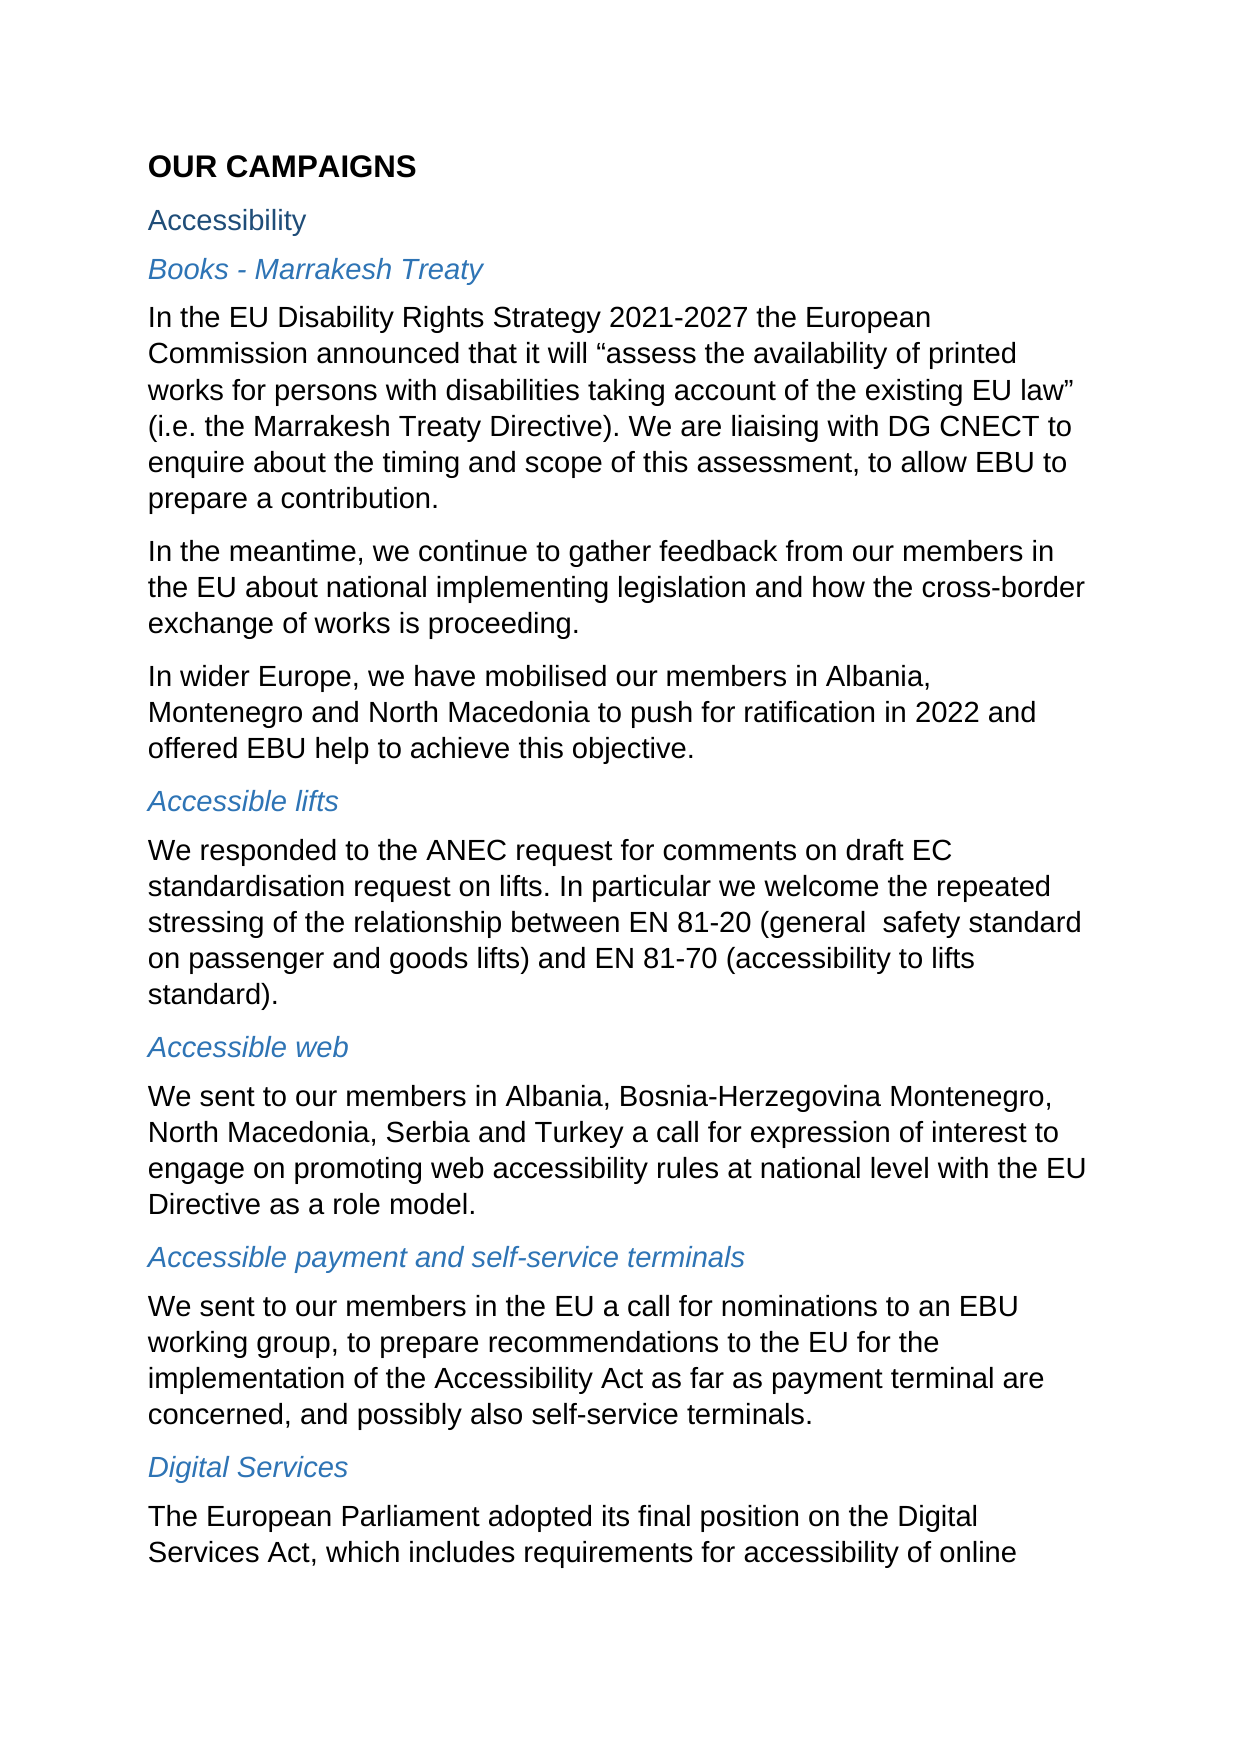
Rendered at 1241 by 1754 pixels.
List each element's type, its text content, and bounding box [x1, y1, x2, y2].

text In the meantime, we continue to gather feedback from our members in the EU about national implementing legislation and how the cross-border exchange of works is proceeding. [148, 534, 1093, 640]
subtitle Accessible payment and self-service terminals [148, 1240, 1093, 1273]
subtitle Digital Services [148, 1450, 1093, 1483]
subtitle OUR CAMPAIGNS [148, 148, 1093, 183]
text We responded to the ANEC request for comments on draft EC standardisation request on lifts. In particular we welcome the repeated stressing of the relationship between EN 81-20 (general safety standard on passenger and goods lifts) and EN 81-70 (accessibility to lifts standard). [148, 833, 1093, 1011]
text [148, 1498, 1093, 1568]
text In wider Europe, we have mobilised our members in Albania, Montenegro and North Macedonia to push for ratification in 2022 and offered EBU help to achieve this objective. [148, 659, 1093, 765]
subtitle Books - Marrakesh Treaty [148, 252, 1093, 285]
subtitle Accessible web [148, 1030, 1093, 1064]
text We sent to our members in the EU a call for nominations to an EBU working group, to prepare recommendations to the EU for the implementation of the Accessibility Act as far as payment terminal are concerned, and possibly also self-service terminals. [148, 1289, 1093, 1431]
text We sent to our members in Albania, Bosnia-Herzegovina Montenegro, North Macedonia, Serbia and Turkey a call for expression of interest to engage on promoting web accessibility rules at national level with the EU Directive as a role model. [148, 1079, 1093, 1221]
text In the EU Disability Rights Strategy 2021-2027 the European Commission announced that it will “assess the availability of printed works for persons with disabilities taking account of the existing EU law” (i.e. the Marrakesh Treaty Directive). We are liaising with DG CNECT to enquire about the timing and scope of this assessment, to allow EBU to prepare a contribution. [148, 300, 1093, 514]
subtitle Accessible lifts [148, 784, 1093, 818]
subtitle Accessibility [148, 203, 1093, 237]
